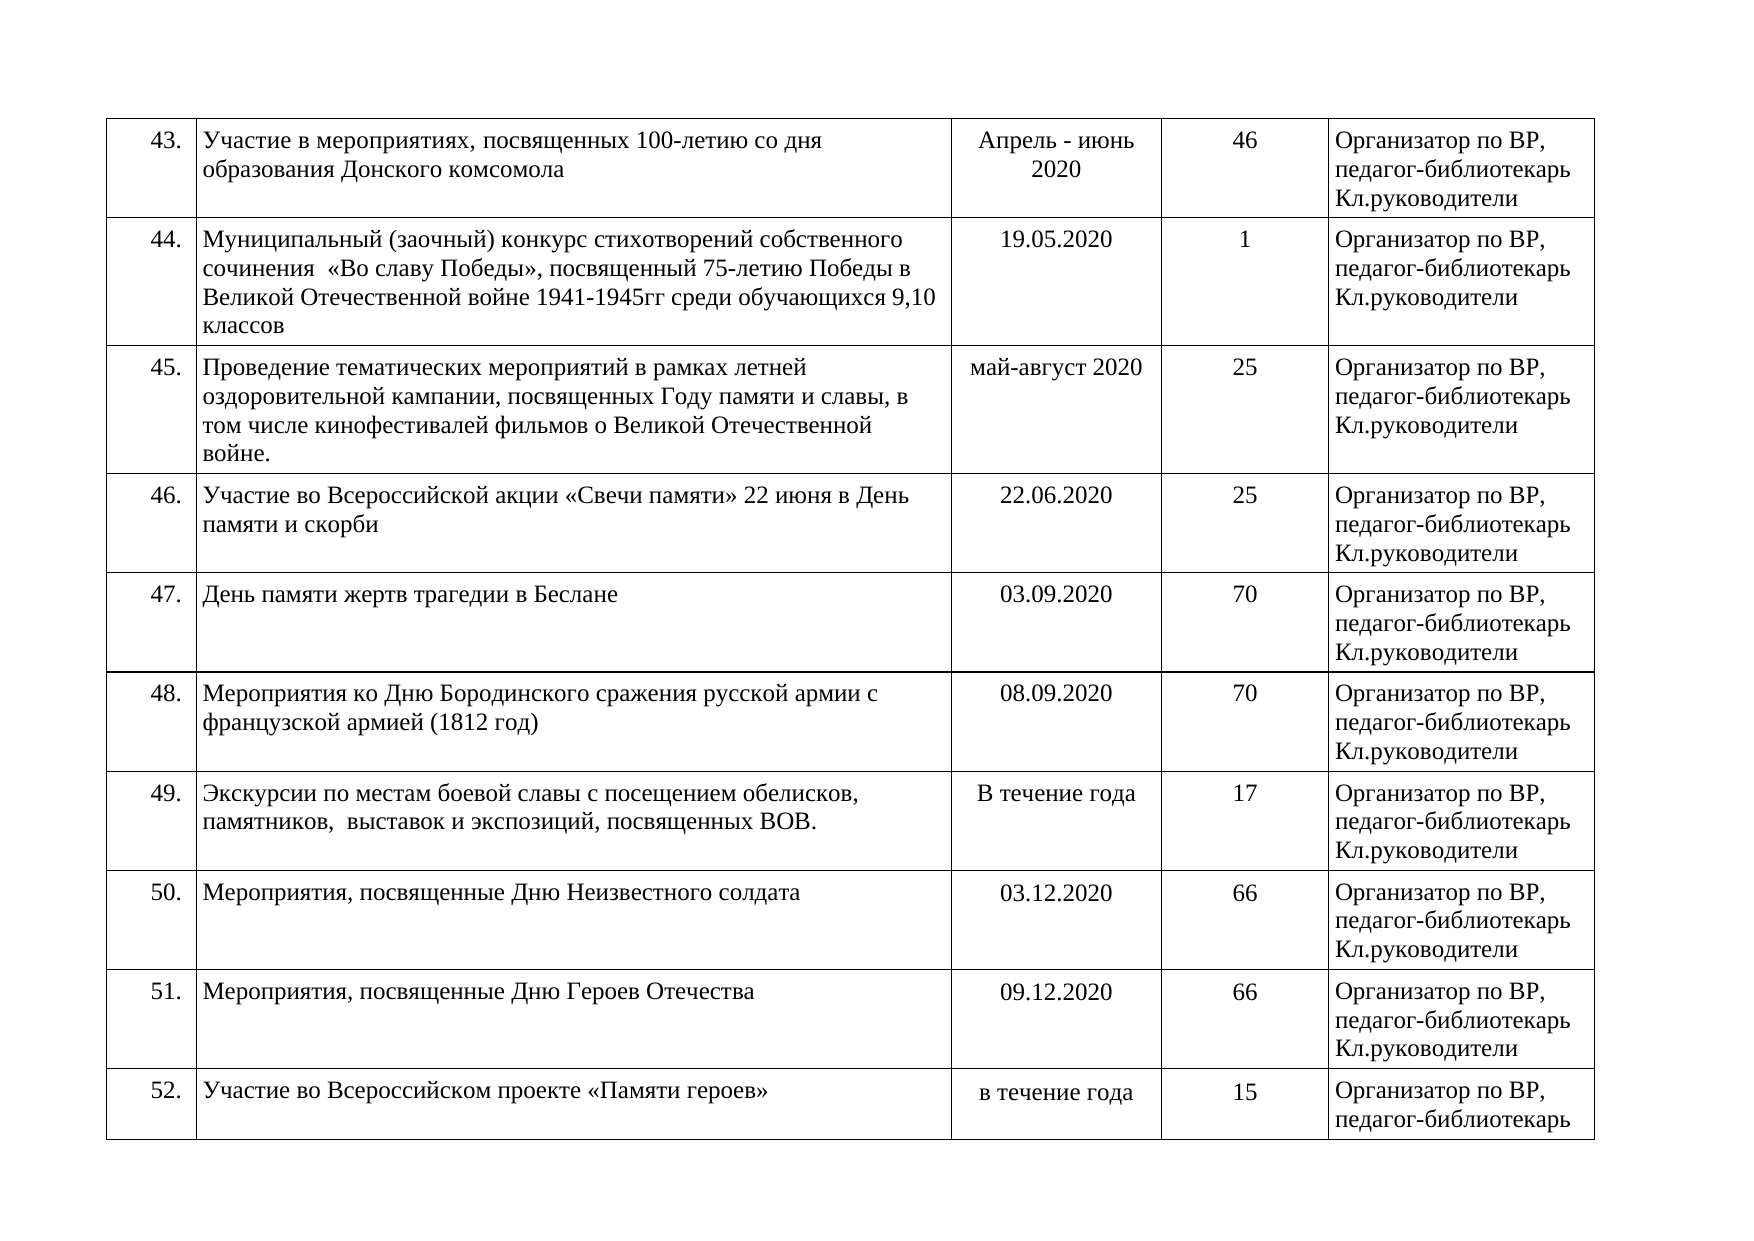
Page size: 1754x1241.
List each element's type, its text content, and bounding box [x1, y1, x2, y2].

table_cell Организатор по ВР, педагог-библиотекарь Кл.руководители [1329, 772, 1594, 870]
table_cell Экскурсии по местам боевой славы с посещением обелисков, памятников, выставок и экспозиций, посвященных ВОВ. [197, 772, 951, 870]
table_cell 08.09.2020 [952, 673, 1161, 771]
table_cell 17 [1162, 772, 1328, 870]
table_cell Апрель - июнь 2020 [952, 119, 1161, 217]
table_cell 03.09.2020 [952, 573, 1161, 671]
table_cell Организатор по ВР, педагог-библиотекарь Кл.руководители [1329, 871, 1594, 969]
table_cell Проведение тематических мероприятий в рамках летней оздоровительной кампании, посвященных Году памяти и славы, в том числе кинофестивалей фильмов о Великой Отечественной войне. [197, 346, 951, 473]
table_cell [107, 970, 196, 1068]
table_cell [107, 573, 196, 671]
table_cell [107, 871, 196, 969]
table_cell Участие во Всероссийской акции «Свечи памяти» 22 июня в День памяти и скорби [197, 474, 951, 572]
table_cell [107, 772, 196, 870]
table_cell [107, 673, 196, 771]
table_cell 22.06.2020 [952, 474, 1161, 572]
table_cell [197, 1069, 951, 1138]
table_cell 15 [1162, 1069, 1328, 1138]
table_cell Организатор по ВР, педагог-библиотекарь Кл.руководители [1329, 218, 1594, 345]
table_cell [107, 1069, 196, 1138]
table_cell Организатор по ВР, педагог-библиотекарь Кл.руководители [1329, 573, 1594, 671]
table_cell Организатор по ВР, педагог-библиотекарь Кл.руководители [1329, 346, 1594, 473]
table_cell В течение года [952, 772, 1161, 870]
table_cell [107, 346, 196, 473]
table_cell Мероприятия, посвященные Дню Героев Отечества [197, 970, 951, 1068]
table_cell Организатор по ВР, педагог-библиотекарь Кл.руководители [1329, 673, 1594, 771]
table_cell 09.12.2020 [952, 970, 1161, 1068]
table_cell 25 [1162, 346, 1328, 473]
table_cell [1329, 1069, 1594, 1138]
table_cell 1 [1162, 218, 1328, 345]
table_cell 66 [1162, 871, 1328, 969]
table_cell май-август 2020 [952, 346, 1161, 473]
table_cell Мероприятия ко Дню Бородинского сражения русской армии с французской армией (1812 год) [197, 673, 951, 771]
table_cell Муниципальный (заочный) конкурс стихотворений собственного сочинения «Во славу Победы», посвященный 75-летию Победы в Великой Отечественной войне 1941-1945гг среди обучающихся 9,10 классов [197, 218, 951, 345]
table_cell 70 [1162, 673, 1328, 771]
table_cell 03.12.2020 [952, 871, 1161, 969]
table_cell 70 [1162, 573, 1328, 671]
table_cell 66 [1162, 970, 1328, 1068]
table_cell [107, 218, 196, 345]
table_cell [1329, 119, 1594, 217]
table_cell Мероприятия, посвященные Дню Неизвестного солдата [197, 871, 951, 969]
table_cell 46 [1162, 119, 1328, 217]
table_cell в течение года [952, 1069, 1161, 1138]
table_cell Организатор по ВР, педагог-библиотекарь Кл.руководители [1329, 474, 1594, 572]
table_cell 25 [1162, 474, 1328, 572]
table_cell День памяти жертв трагедии в Беслане [197, 573, 951, 671]
table_cell 19.05.2020 [952, 218, 1161, 345]
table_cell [1329, 970, 1594, 1068]
table_cell Участие в мероприятиях, посвященных 100-летию со дня образования Донского комсомола [197, 119, 951, 217]
table_cell [107, 119, 196, 217]
table_cell [107, 474, 196, 572]
